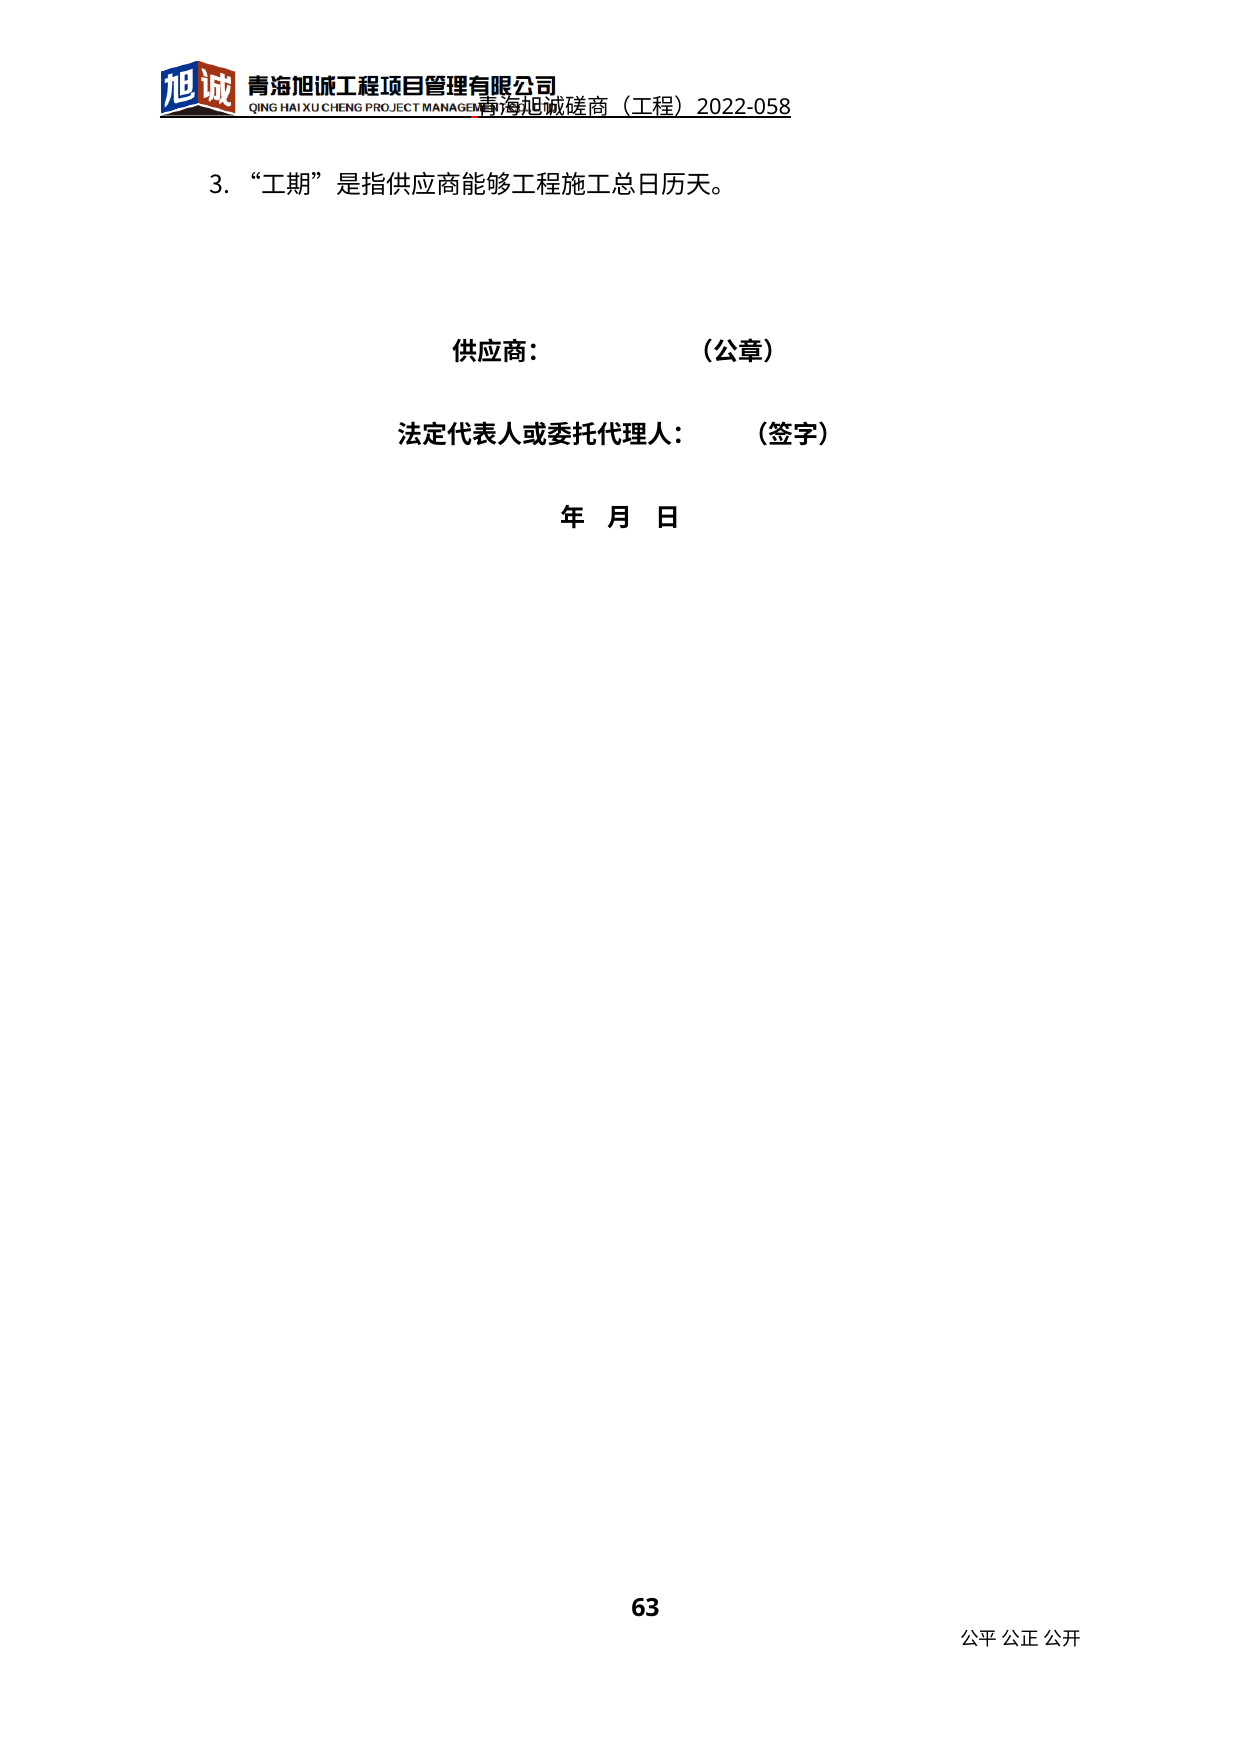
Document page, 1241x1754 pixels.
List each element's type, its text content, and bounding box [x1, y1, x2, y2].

text 3. “工期”是指供应商能够工程施工总日历天。 [159, 151, 1081, 216]
picture [483, 112, 493, 116]
picture [155, 61, 561, 118]
text 供应商： （公章） [159, 317, 1081, 382]
text 法定代表人或委托代理人： （签字） [159, 400, 1081, 465]
text 年 月 日 [159, 483, 1081, 548]
